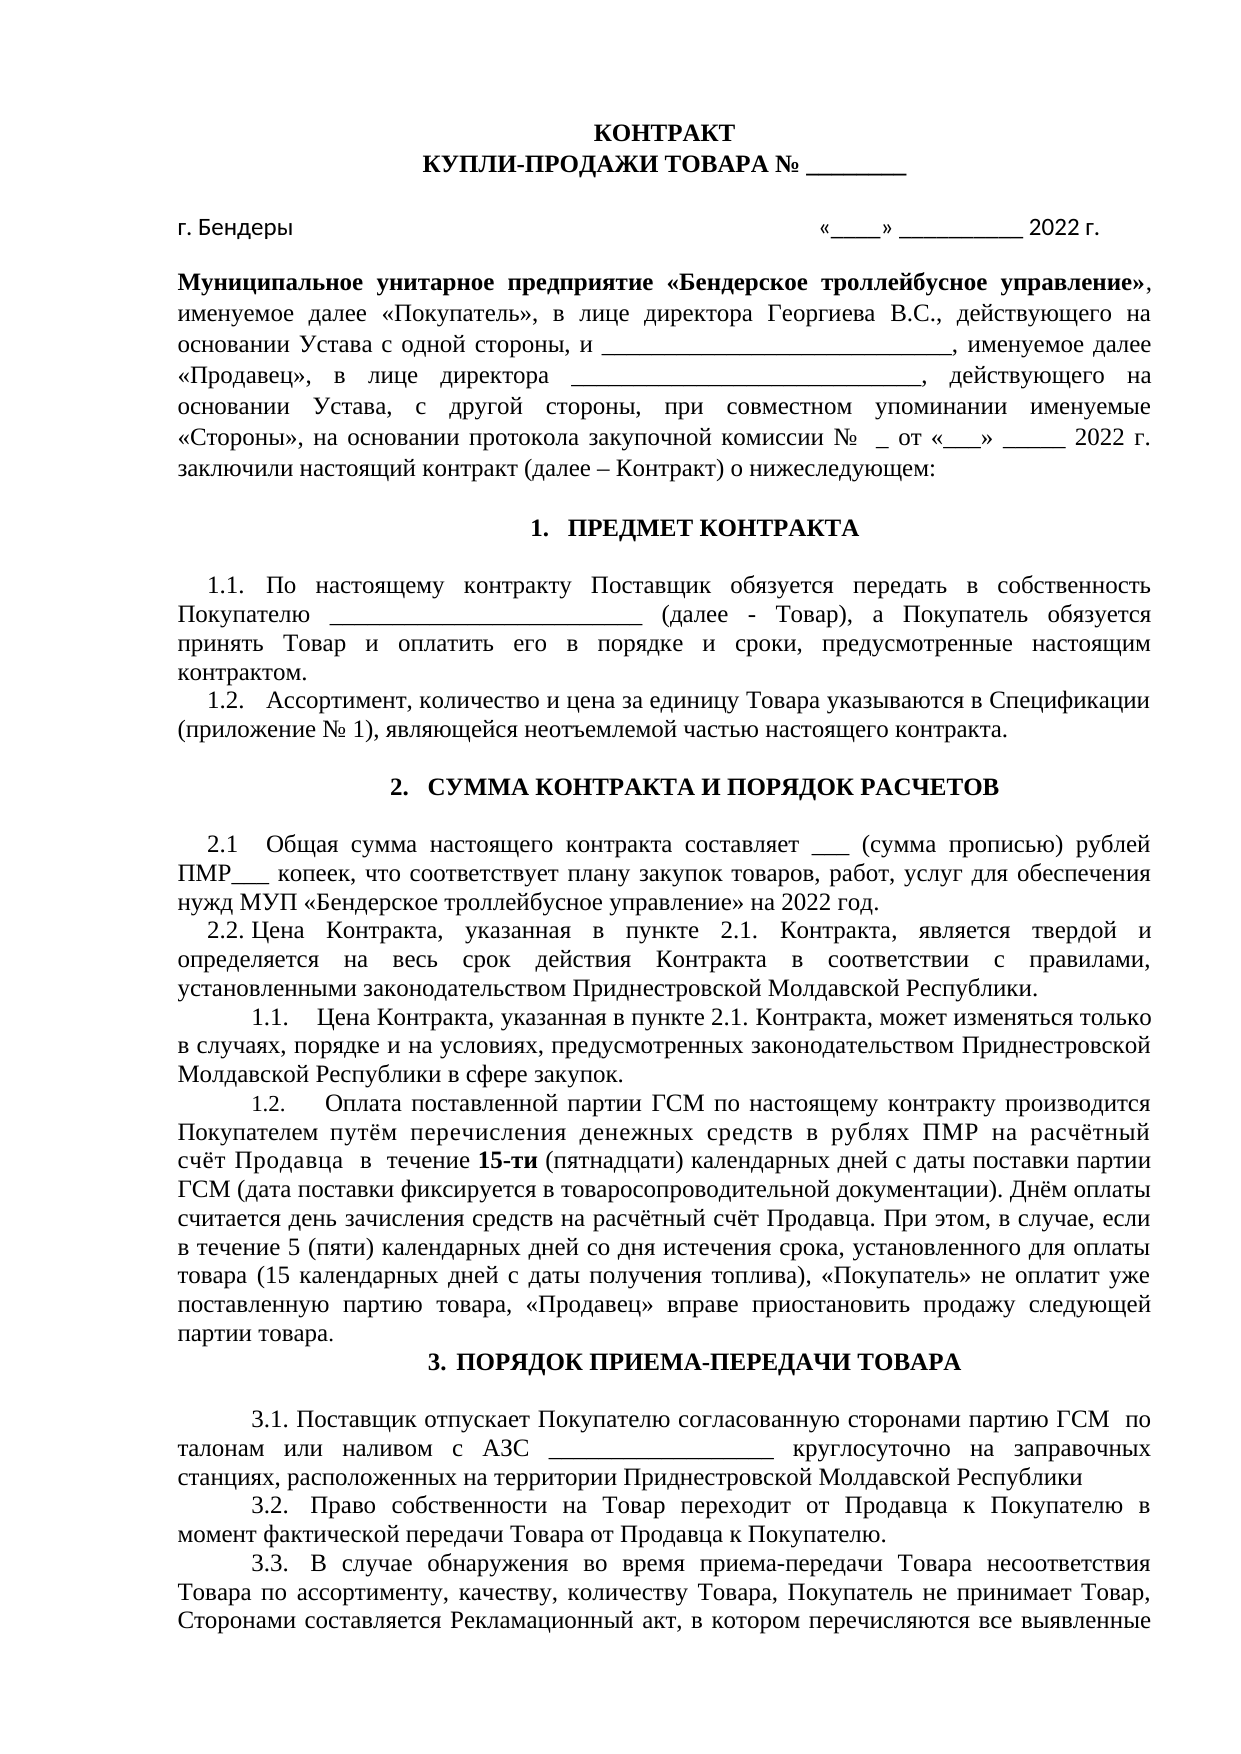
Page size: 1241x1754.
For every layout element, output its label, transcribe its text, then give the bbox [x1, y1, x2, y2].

list По настоящему контракту Поставщик обязуется передать в собственность Покупателю _________________________ (далее - Товар), а Покупатель обязуется принять Товар и оплатить его в порядке и сроки, предусмотренные настоящим контрактом. [177, 571, 1152, 686]
text г. Бендеры «____» __________ 2022 г. [177, 211, 1152, 242]
list Цена Контракта, указанная в пункте 2.1. Контракта, может изменяться только в случаях, порядке и на условиях, предусмотренных законодательством Приднестровской Молдавской Республики в сфере закупок. [177, 1002, 1152, 1088]
list Ассортимент, количество и цена за единицу Товара указываются в Спецификации (приложение № 1), являющейся неотъемлемой частью настоящего контракта. [177, 686, 1152, 743]
list 3.1. Поставщик отпускает Покупателю согласованную сторонами партию ГСМ по талонам или наливом с АЗС __________________ круглосуточно на заправочных станциях, расположенных на территории Приднестровской Молдавской Республики [177, 1404, 1152, 1491]
list Цена Контракта, указанная в пункте 2.1. Контракта, является твердой и определяется на весь срок действия Контракта в соответствии с правилами, установленными законодательством Приднестровской Молдавской Республики. [177, 916, 1152, 1002]
list СУММА КОНТРАКТА И ПОРЯДОК РАСЧЕТОВ [238, 772, 1152, 801]
text КОНТРАКТ [177, 118, 1152, 147]
text КУПЛИ-ПРОДАЖИ ТОВАРА № ________ [177, 149, 1152, 178]
list Право собственности на Товар переходит от Продавца к Покупателю в момент фактической передачи Товара от Продавца к Покупателю. [177, 1491, 1152, 1548]
list ПРЕДМЕТ КОНТРАКТА [238, 513, 1152, 542]
list Оплата поставленной партии ГСМ по настоящему контракту производится Покупателем путём перечисления денежных средств в рублях ПМР на расчётный счёт Продавца в течение 15-ти (пятнадцати) календарных дней с даты поставки партии ГСМ (дата поставки фиксируется в товаросопроводительной документации). Днём оплаты считается день зачисления средств на расчётный счёт Продавца. При этом, в случае, если в течение 5 (пяти) календарных дней со дня истечения срока, установленного для оплаты товара (15 календарных дней с даты получения топлива), «Покупатель» не оплатит уже поставленную партию товара, «Продавец» вправе приостановить продажу следующей партии товара. [177, 1088, 1152, 1347]
list ПОРЯДОК ПРИЕМА-ПЕРЕДАЧИ ТОВАРА [238, 1347, 1152, 1376]
text Муниципальное унитарное предприятие «Бендерское троллейбусное управление», именуемое далее «Покупатель», в лице директора Георгиева В.С., действующего на основании Устава с одной стороны, и ____________________________, именуемое далее «Продавец», в лице директора ____________________________, действующего на основании Устава, с другой стороны, при совместном упоминании именуемые «Стороны», на основании протокола закупочной комиссии № _ от «___» _____ 2022 г. заключили настоящий контракт (далее – Контракт) о нижеследующем: [177, 267, 1152, 482]
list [177, 1548, 1152, 1634]
list Общая сумма настоящего контракта составляет ___ (сумма прописью) рублей ПМР___ копеек, что соответствует плану закупок товаров, работ, услуг для обеспечения нужд МУП «Бендерское троллейбусное управление» на 2022 год. [177, 829, 1152, 916]
